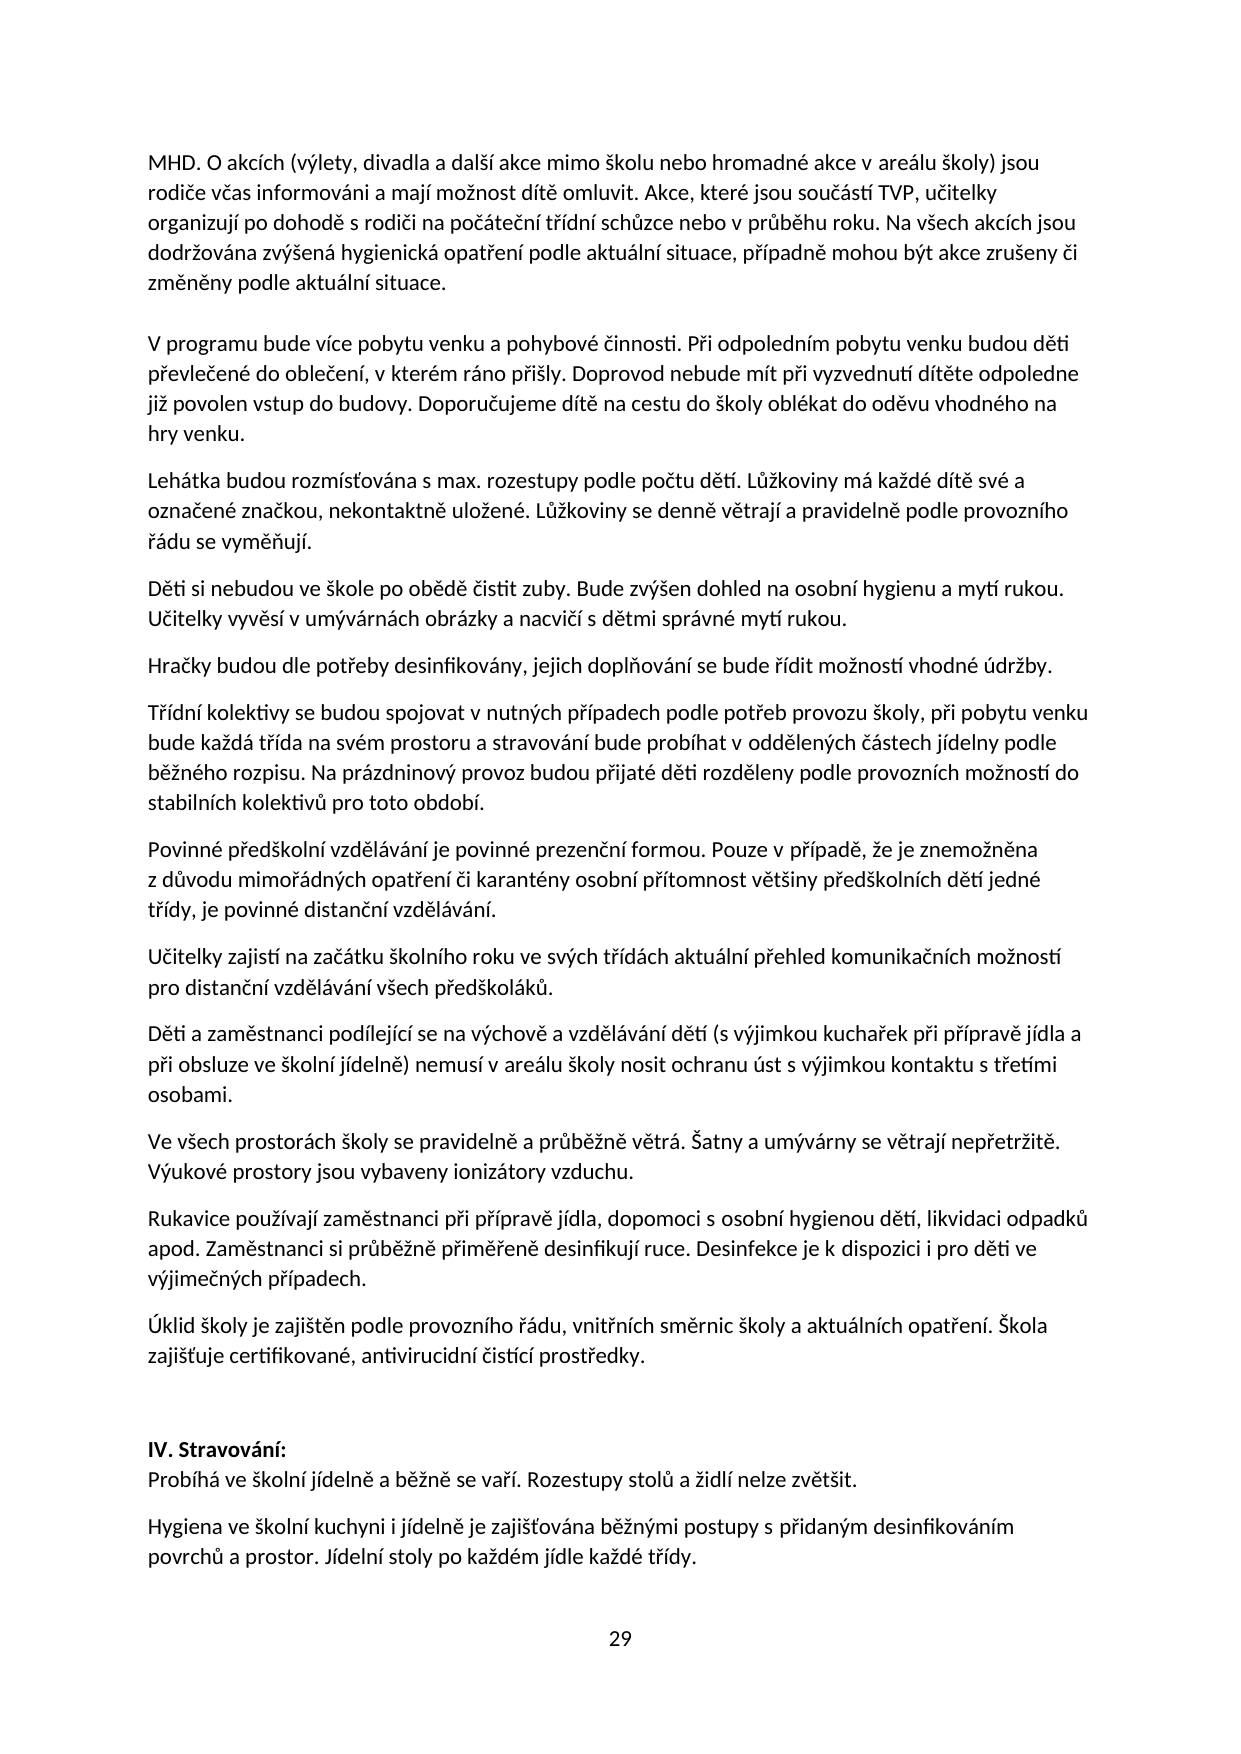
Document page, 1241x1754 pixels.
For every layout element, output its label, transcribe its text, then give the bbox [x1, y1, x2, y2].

text Rukavice používají zaměstnanci při přípravě jídla, dopomoci s osobní hygienou dětí, likvidaci odpadků apod. Zaměstnanci si průběžně přiměřeně desinfikují ruce. Desinfekce je k dispozici i pro děti ve výjimečných případech. [148, 1204, 1093, 1292]
text Lehátka budou rozmísťována s max. rozestupy podle počtu dětí. Lůžkoviny má každé dítě své a označené značkou, nekontaktně uložené. Lůžkoviny se denně větrají a pravidelně podle provozního řádu se vyměňují. [148, 466, 1093, 555]
text V programu bude více pobytu venku a pohybové činnosti. Při odpoledním pobytu venku budou děti převlečené do oblečení, v kterém ráno přišly. Doprovod nebude mít při vyzvednutí dítěte odpoledne již povolen vstup do budovy. Doporučujeme dítě na cestu do školy oblékat do oděvu vhodného na hry venku. [148, 329, 1093, 447]
text Ve všech prostorách školy se pravidelně a průběžně větrá. Šatny a umývárny se větrají nepřetržitě. Výukové prostory jsou vybaveny ionizátory vzduchu. [148, 1127, 1093, 1185]
text Třídní kolektivy se budou spojovat v nutných případech podle potřeb provozu školy, při pobytu venku bude každá třída na svém prostoru a stravování bude probíhat v oddělených částech jídelny podle běžného rozpisu. Na prázdninový provoz budou přijaté děti rozděleny podle provozních možností do stabilních kolektivů pro toto období. [148, 698, 1093, 816]
text Hygiena ve školní kuchyni i jídelně je zajišťována běžnými postupy s přidaným desinfikováním povrchů a prostor. Jídelní stoly po každém jídle každé třídy. [148, 1512, 1093, 1570]
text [148, 148, 1093, 327]
text Povinné předškolní vzdělávání je povinné prezenční formou. Pouze v případě, že je znemožněna z důvodu mimořádných opatření či karantény osobní přítomnost většiny předškolních dětí jedné třídy, je povinné distanční vzdělávání. [148, 835, 1093, 923]
text Hračky budou dle potřeby desinfikovány, jejich doplňování se bude řídit možností vhodné údržby. [148, 651, 1093, 679]
text Děti a zaměstnanci podílející se na výchově a vzdělávání dětí (s výjimkou kuchařek při přípravě jídla a při obsluze ve školní jídelně) nemusí v areálu školy nosit ochranu úst s výjimkou kontaktu s třetími osobami. [148, 1019, 1093, 1108]
text Děti si nebudou ve škole po obědě čistit zuby. Bude zvýšen dohled na osobní hygienu a mytí rukou. Učitelky vyvěsí v umývárnách obrázky a nacvičí s dětmi správné mytí rukou. [148, 574, 1093, 632]
text Úklid školy je zajištěn podle provozního řádu, vnitřních směrnic školy a aktuálních opatření. Škola zajišťuje certifikované, antivirucidní čistící prostředky. [148, 1311, 1093, 1369]
text Učitelky zajistí na začátku školního roku ve svých třídách aktuální přehled komunikačních možností pro distanční vzdělávání všech předškoláků. [148, 942, 1093, 1001]
text IV. Stravování: Probíhá ve školní jídelně a běžně se vaří. Rozestupy stolů a židlí nelze zvětšit. [148, 1435, 1093, 1493]
